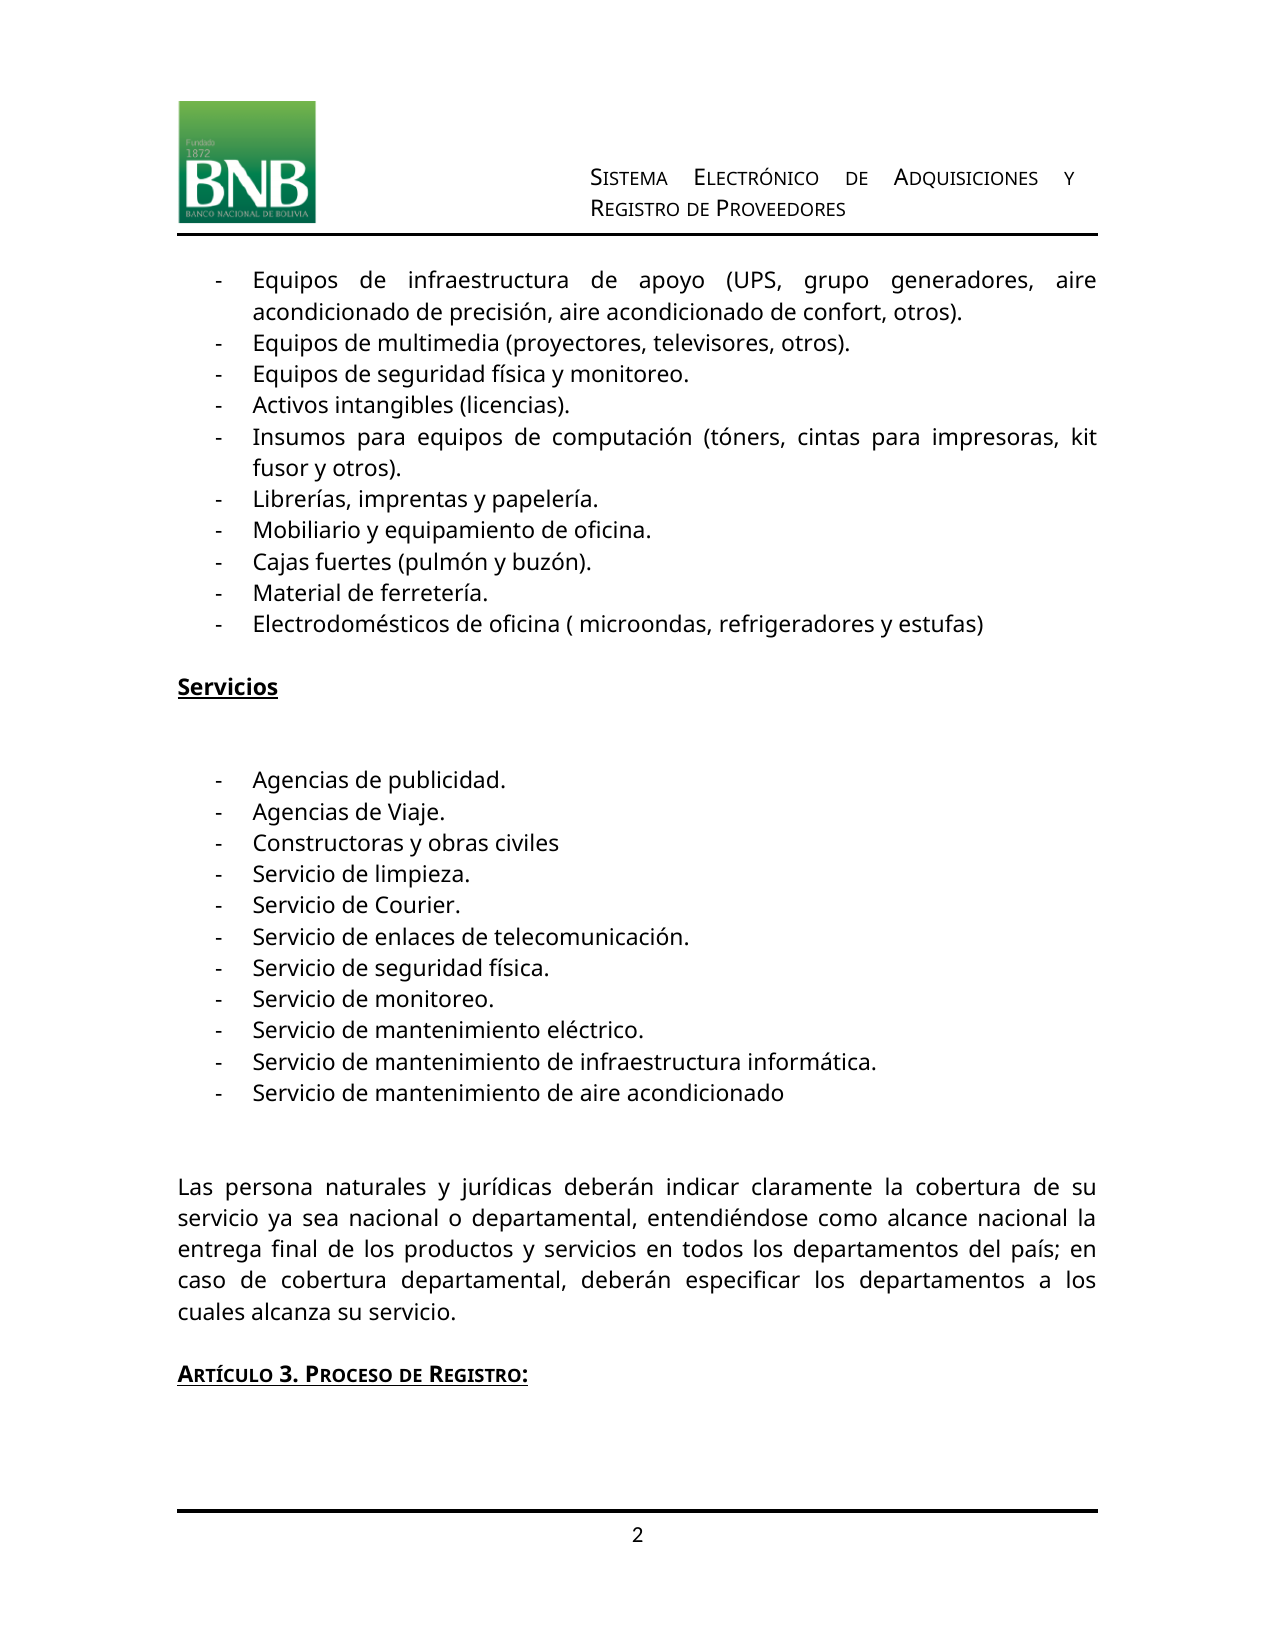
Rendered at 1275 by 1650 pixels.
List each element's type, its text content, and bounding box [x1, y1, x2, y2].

list Insumos para equipos de computación (tóners, cintas para impresoras, kit fusor y otros). [215, 421, 1098, 483]
list Agencias de Viaje. [215, 796, 1098, 827]
text Artículo 3. Proceso de Registro: [177, 1358, 1098, 1389]
list Constructoras y obras civiles [215, 827, 1098, 858]
list Librerías, imprentas y papelería. [215, 483, 1098, 514]
list Equipos de multimedia (proyectores, televisores, otros). [215, 327, 1098, 358]
list Servicio de seguridad física. [215, 952, 1098, 983]
list Servicio de mantenimiento eléctrico. [215, 1014, 1098, 1046]
list Servicio de monitoreo. [215, 983, 1098, 1014]
text Las persona naturales y jurídicas deberán indicar claramente la cobertura de su servicio ya sea nacional o departamental, entendiéndose como alcance nacional la entrega final de los productos y servicios en todos los departamentos del país; en caso de cobertura departamental, deberán especificar los departamentos a los cuales alcanza su servicio. [177, 1171, 1098, 1327]
list Equipos de seguridad física y monitoreo. [215, 358, 1098, 389]
list Material de ferretería. [215, 577, 1098, 608]
list Agencias de publicidad. [215, 764, 1098, 796]
list Mobiliario y equipamiento de oficina. [215, 514, 1098, 546]
list Electrodomésticos de oficina ( microondas, refrigeradores y estufas) [215, 608, 1098, 639]
text Servicios [177, 671, 1098, 702]
list Servicio de Courier. [215, 889, 1098, 921]
list Equipos de infraestructura de apoyo (UPS, grupo generadores, aire acondicionado de precisión, aire acondicionado de confort, otros). [215, 264, 1098, 327]
list Servicio de enlaces de telecomunicación. [215, 921, 1098, 952]
picture [177, 101, 317, 224]
list Servicio de mantenimiento de aire acondicionado [215, 1077, 1098, 1108]
list Activos intangibles (licencias). [215, 389, 1098, 421]
list Servicio de mantenimiento de infraestructura informática. [215, 1046, 1098, 1077]
list Cajas fuertes (pulmón y buzón). [215, 546, 1098, 577]
list Servicio de limpieza. [215, 858, 1098, 889]
